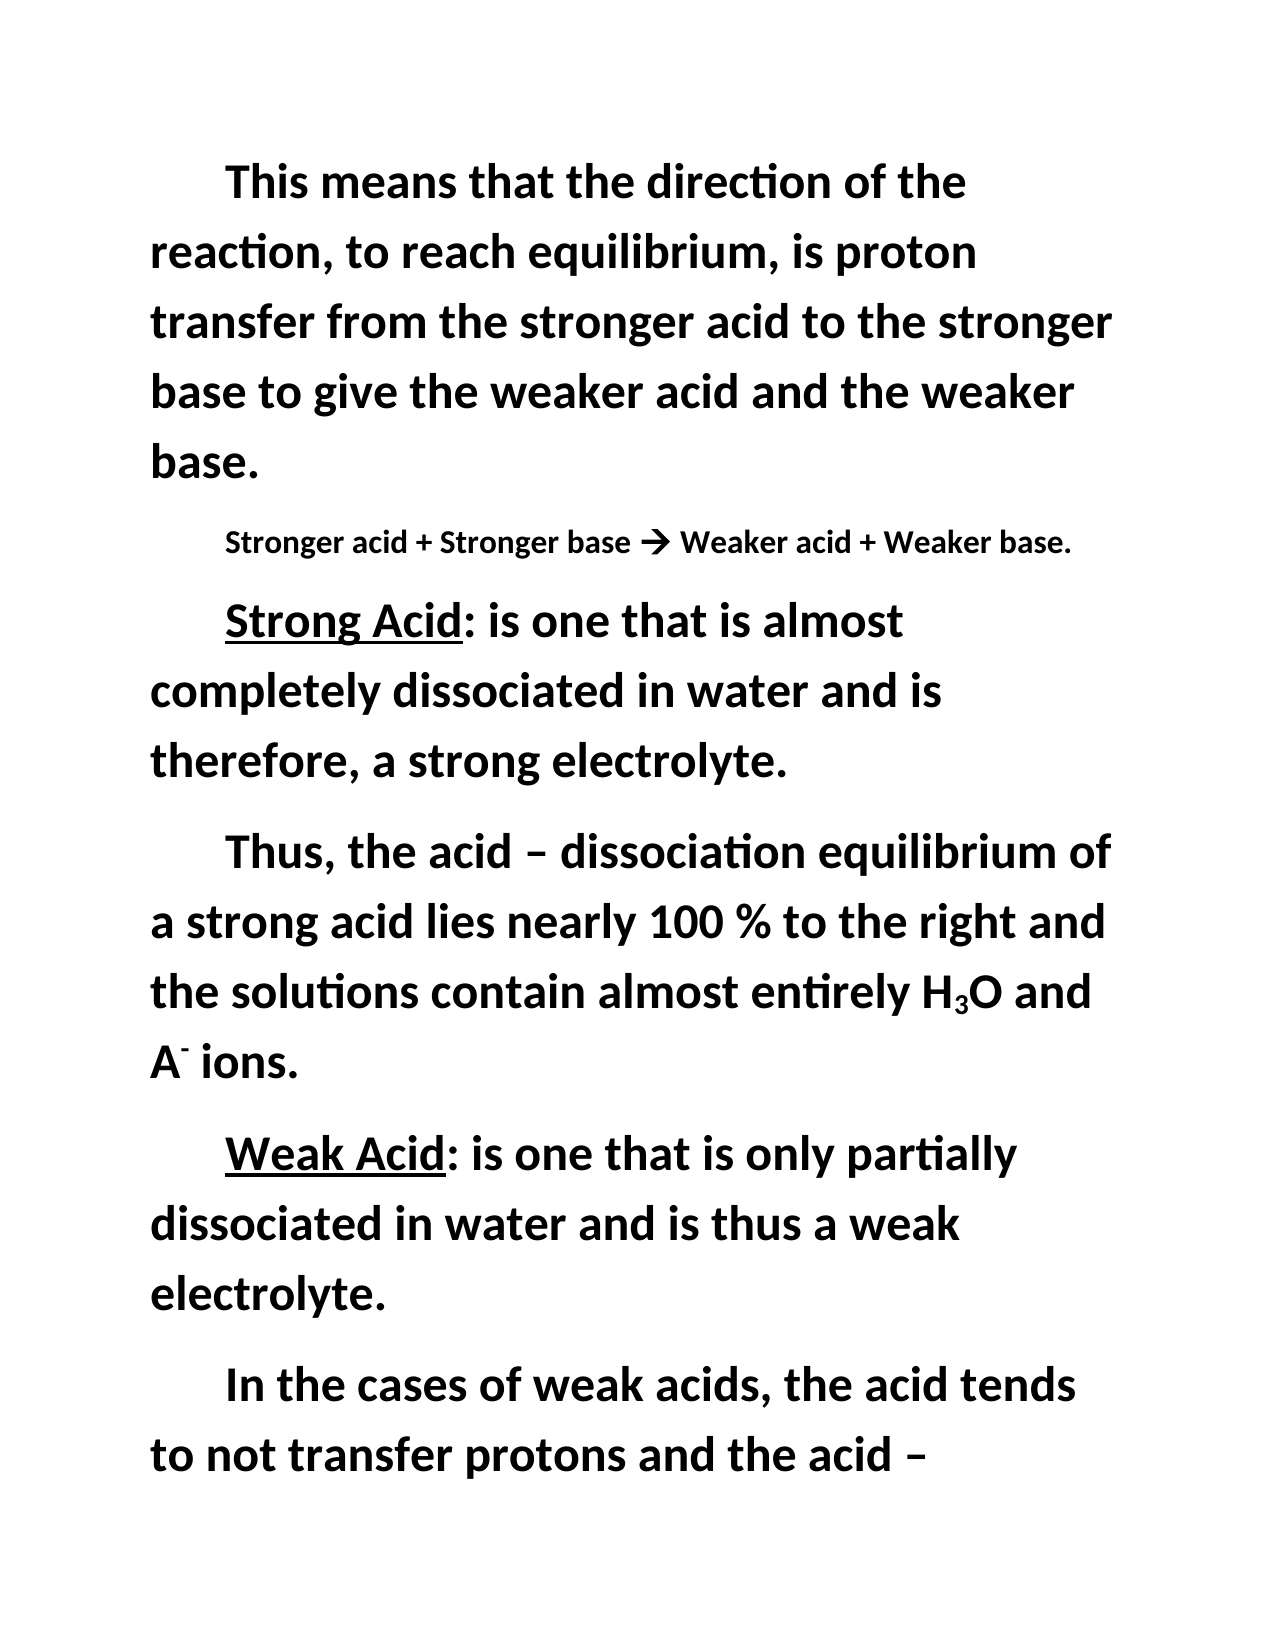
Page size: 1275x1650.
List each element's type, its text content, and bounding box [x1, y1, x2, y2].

text Strong Acid: is one that is almost completely dissociated in water and is therefore, a strong electrolyte. [150, 589, 1125, 790]
text This means that the direction of the reaction, to reach equilibrium, is proton transfer from the stronger acid to the stronger base to give the weaker acid and the weaker base. [150, 150, 1125, 491]
text Weak Acid: is one that is only partially dissociated in water and is thus a weak electrolyte. [150, 1121, 1125, 1323]
text Thus, the acid – dissociation equilibrium of a strong acid lies nearly 100 % to the right and the solutions contain almost entirely H3O and A- ions. [150, 820, 1125, 1091]
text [150, 1352, 1125, 1484]
text Stronger acid + Stronger base Weaker acid + Weaker base. [150, 521, 1125, 562]
